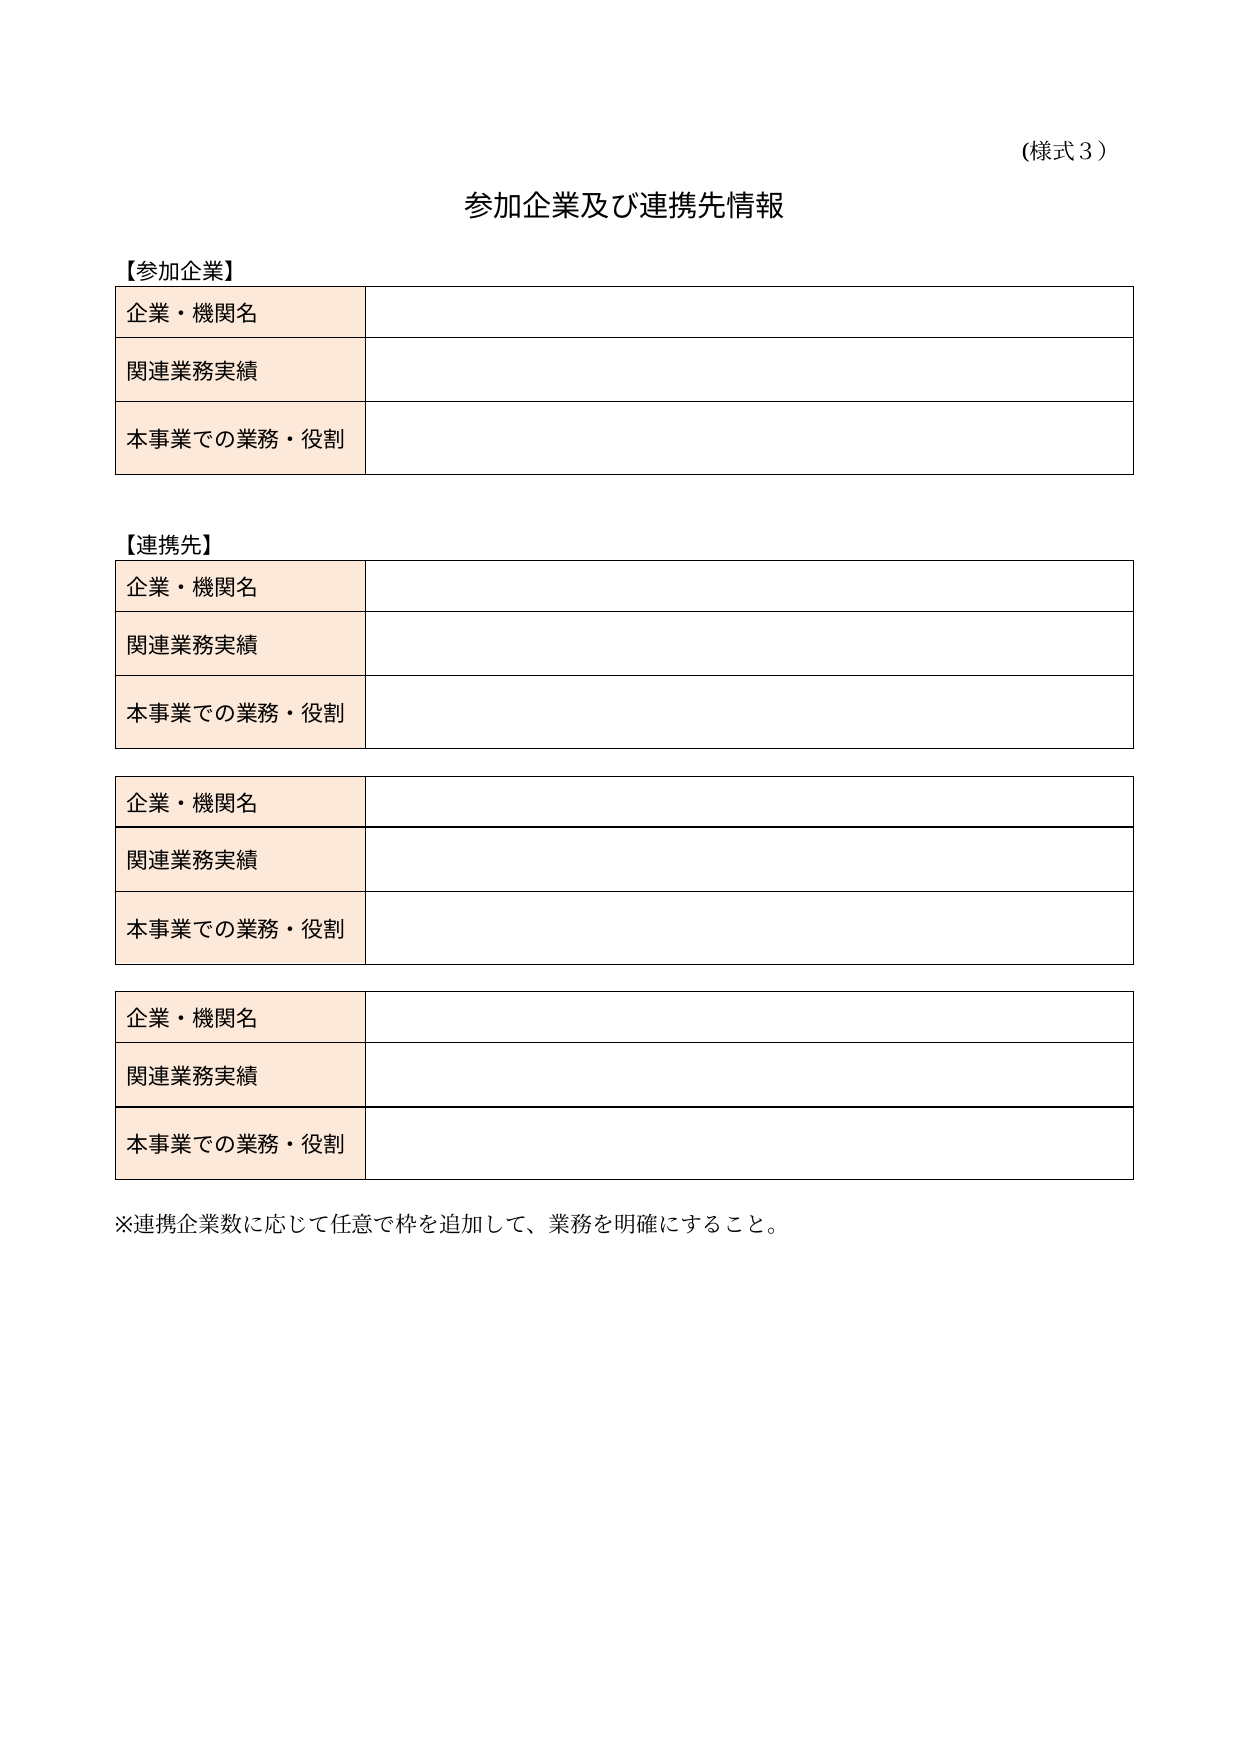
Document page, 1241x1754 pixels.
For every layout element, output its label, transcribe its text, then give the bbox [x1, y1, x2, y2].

text 参加企業及び連携先情報 [114, 182, 1134, 224]
table_header 企業・機関名 [116, 992, 365, 1042]
table_header 企業・機関名 [116, 287, 365, 337]
table_cell 関連業務実績 [116, 338, 365, 401]
table_cell [366, 402, 1133, 474]
table_header [366, 992, 1133, 1042]
table_cell 本事業での業務・役割 [116, 1108, 365, 1179]
table_cell 関連業務実績 [116, 1043, 365, 1106]
table_cell 本事業での業務・役割 [116, 892, 365, 963]
table_cell 本事業での業務・役割 [116, 402, 365, 474]
table_cell 関連業務実績 [116, 828, 365, 891]
table_cell [366, 612, 1133, 675]
table_header [366, 777, 1133, 826]
table_cell [366, 892, 1133, 963]
table_cell [366, 676, 1133, 748]
table_header 企業・機関名 [116, 777, 365, 826]
table_header [366, 561, 1133, 611]
text 【連携先】 [114, 528, 1134, 560]
table_cell 本事業での業務・役割 [116, 676, 365, 748]
table_cell [366, 828, 1133, 891]
table_header [366, 287, 1133, 337]
table_cell 関連業務実績 [116, 612, 365, 675]
table_cell [366, 1108, 1133, 1179]
text 【参加企業】 [114, 254, 1134, 286]
table_cell [366, 1043, 1133, 1106]
table_cell [366, 338, 1133, 401]
table_header 企業・機関名 [116, 561, 365, 611]
text ※連携企業数に応じて任意で枠を追加して、業務を明確にすること。 [114, 1207, 1134, 1238]
text (様式３） [114, 134, 1121, 166]
